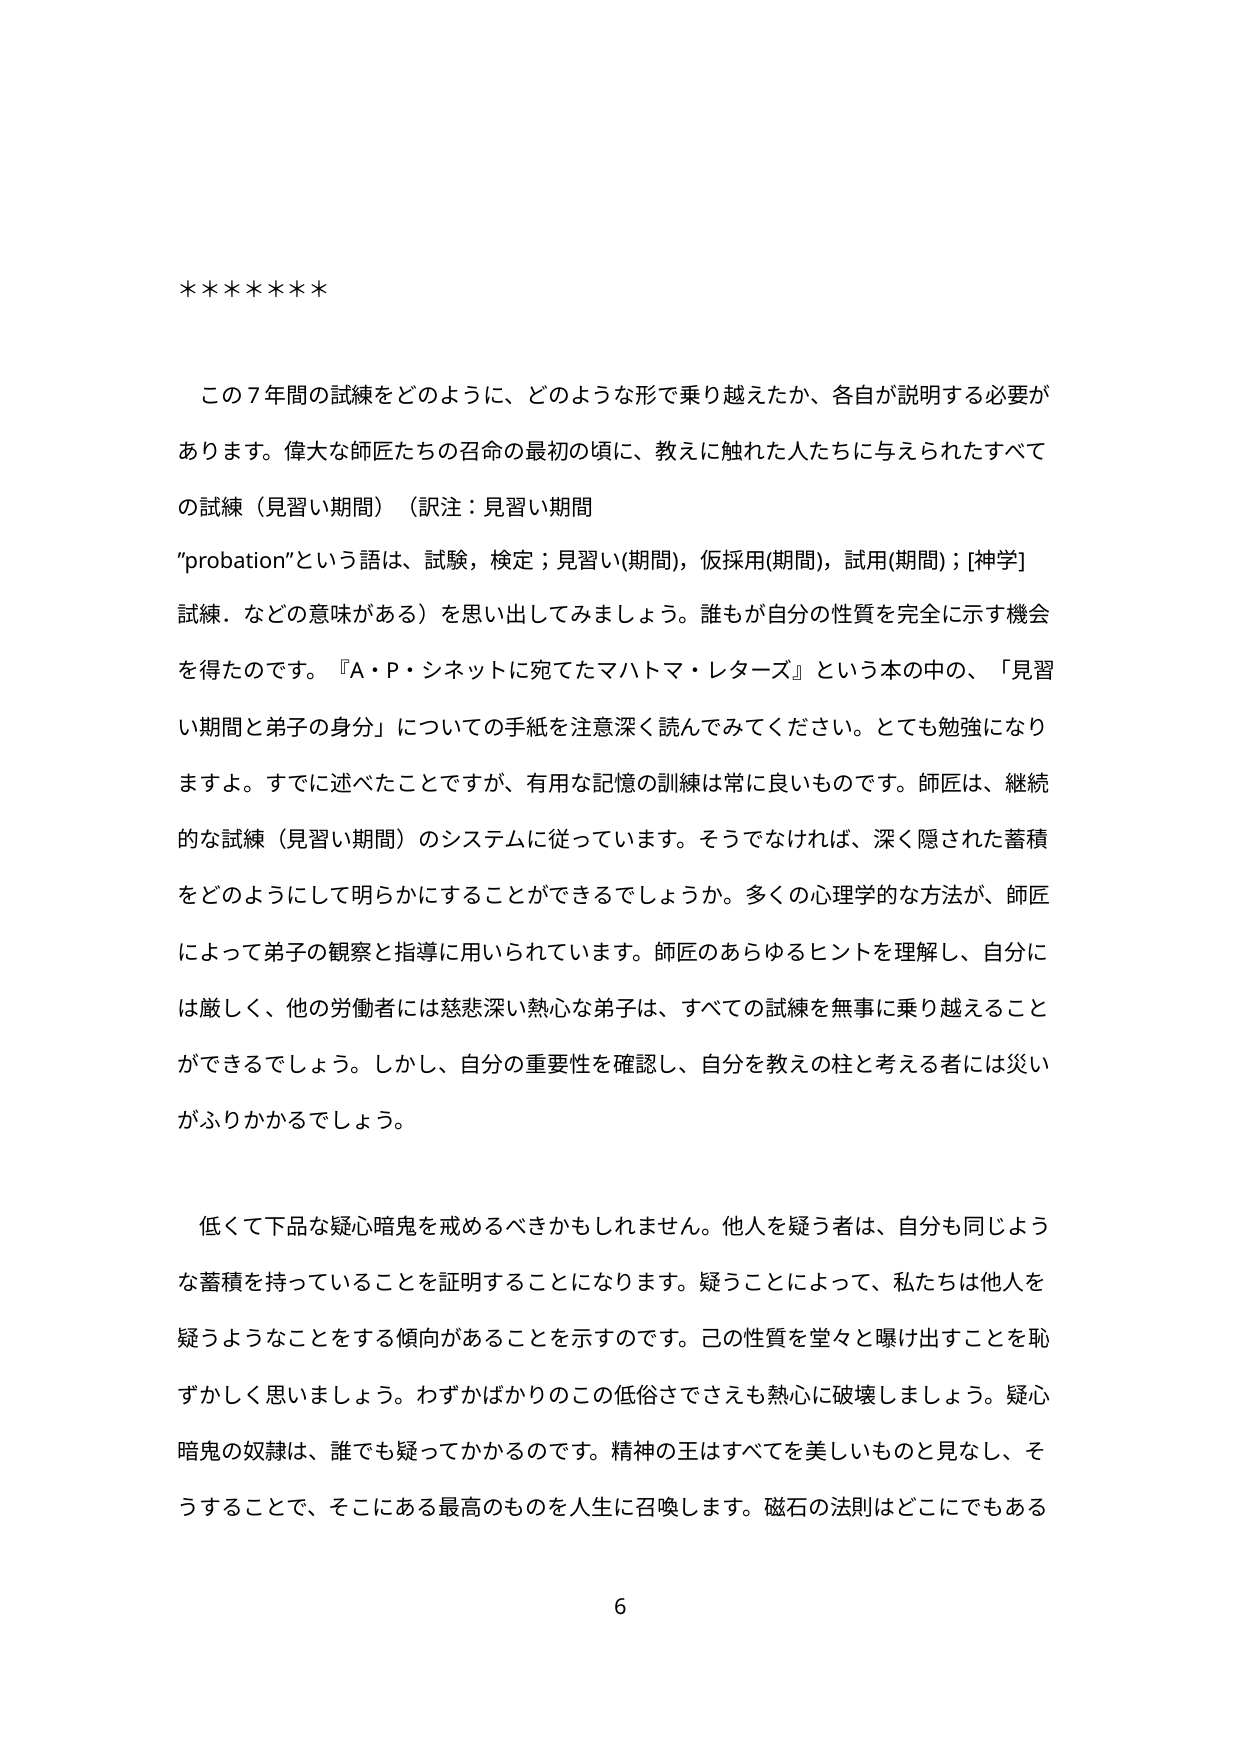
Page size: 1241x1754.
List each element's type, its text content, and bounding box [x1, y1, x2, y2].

text ”probation”という語は、試験，検定；見習い(期間)，仮採用(期間)，試用(期間)；[神学] [177, 541, 1063, 578]
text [177, 1206, 1063, 1525]
text この7年間の試練をどのように、どのような形で乗り越えたか、各自が説明する必要があります。偉大な師匠たちの召命の最初の頃に、教えに触れた人たちに与えられたすべての試練（見習い期間）（訳注：見習い期間 [177, 375, 1063, 525]
text ＊＊＊＊＊＊＊ [177, 269, 1063, 307]
text 試練．などの意味がある）を思い出してみましょう。誰もが自分の性質を完全に示す機会を得たのです。『A・P・シネットに宛てたマハトマ・レターズ』という本の中の、「見習い期間と弟子の身分」についての手紙を注意深く読んでみてください。とても勉強になりますよ。すでに述べたことですが、有用な記憶の訓練は常に良いものです。師匠は、継続的な試練（見習い期間）のシステムに従っています。そうでなければ、深く隠された蓄積をどのようにして明らかにすることができるでしょうか。多くの心理学的な方法が、師匠によって弟子の観察と指導に用いられています。師匠のあらゆるヒントを理解し、自分には厳しく、他の労働者には慈悲深い熱心な弟子は、すべての試練を無事に乗り越えることができるでしょう。しかし、自分の重要性を確認し、自分を教えの柱と考える者には災いがふりかかるでしょう。 [177, 594, 1063, 1138]
